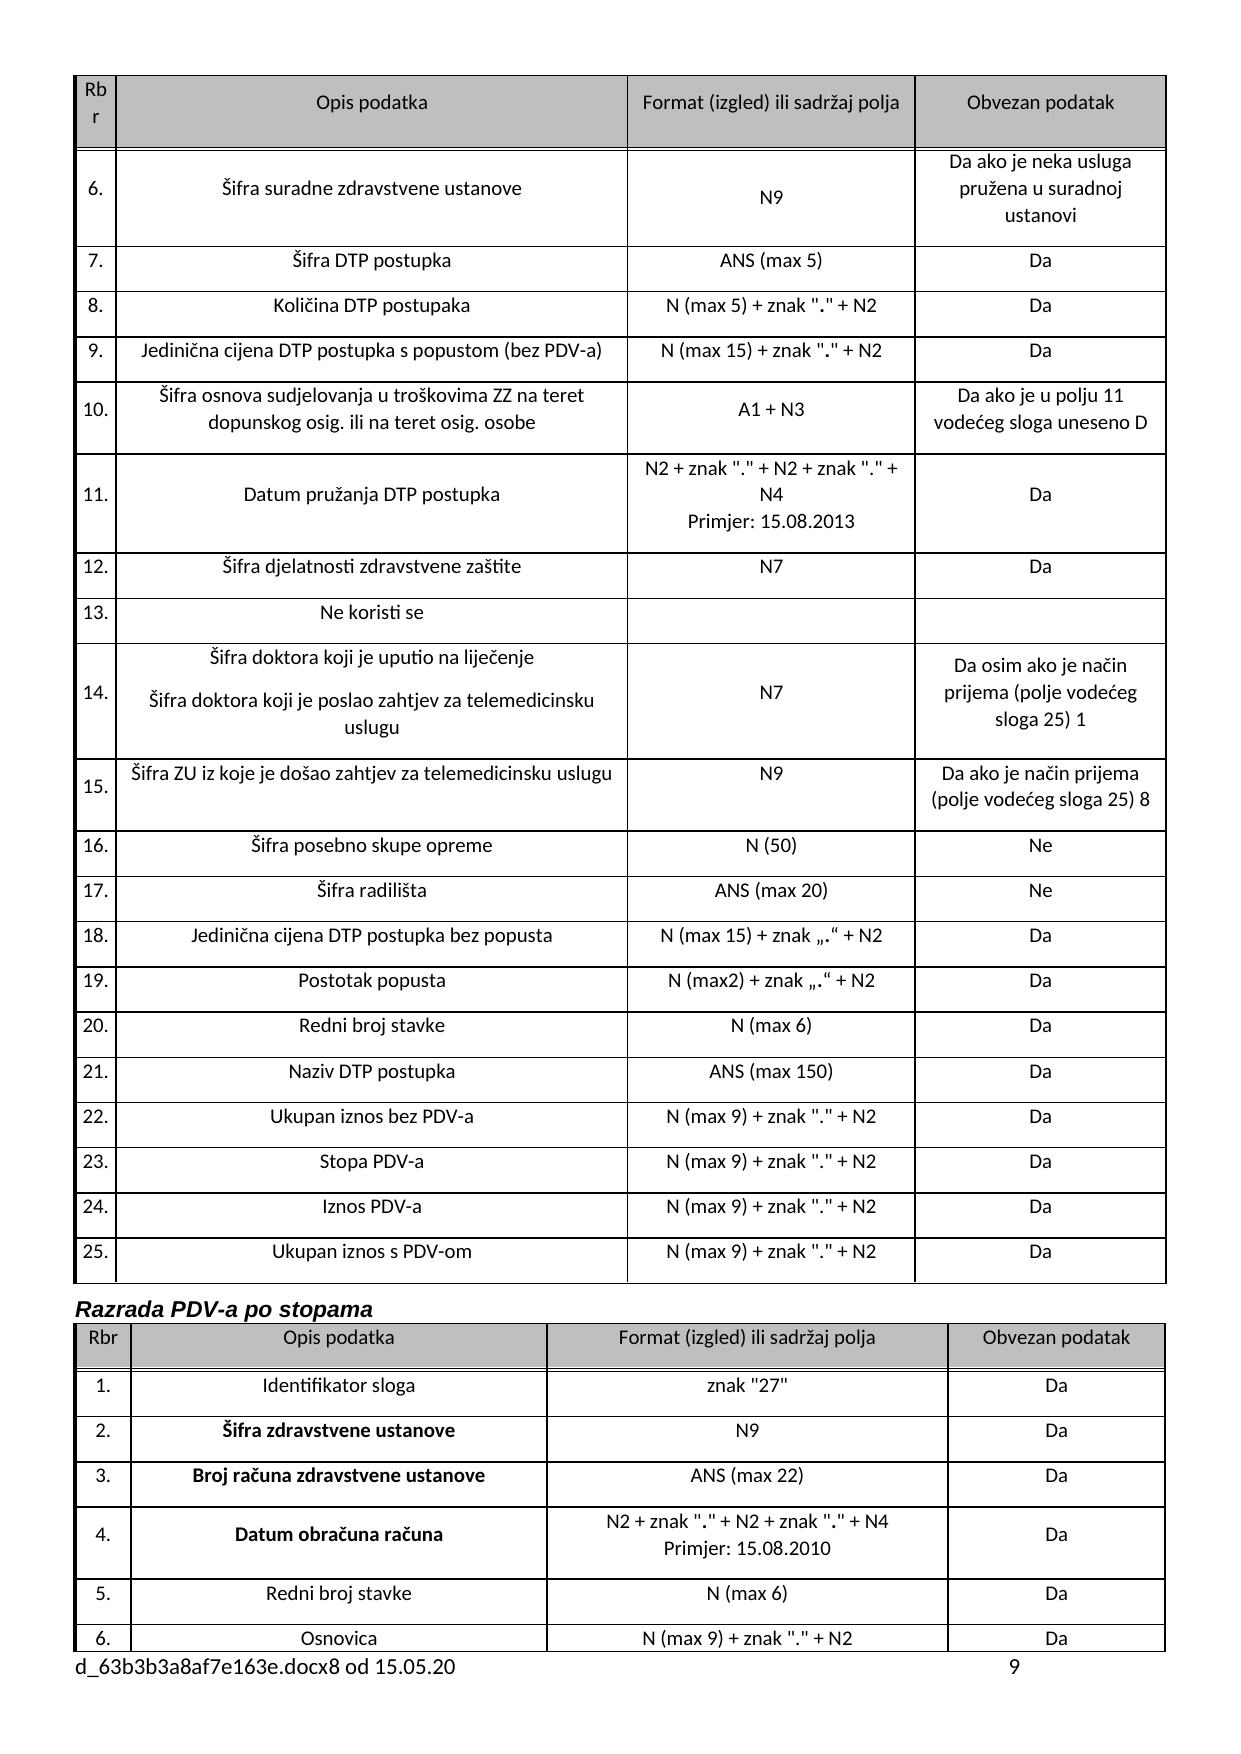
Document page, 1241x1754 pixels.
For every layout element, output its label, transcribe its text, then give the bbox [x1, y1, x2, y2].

table_cell N (max 9) + znak "." + N2 [628, 1194, 914, 1237]
table_header Format (izgled) ili sadržaj polja [548, 1324, 947, 1367]
table_header Rbr [77, 76, 115, 147]
table_cell N (max 9) + znak "." + N2 [628, 1103, 914, 1147]
table_cell 7. [77, 247, 115, 291]
table_cell Ne [916, 877, 1165, 921]
table_cell N (max 6) [628, 1013, 914, 1056]
table_cell Da [916, 1103, 1165, 1147]
table_cell Da [916, 922, 1165, 966]
table_cell Šifra djelatnosti zdravstvene zaštite [117, 554, 627, 597]
table_cell Da [949, 1372, 1164, 1416]
table_cell Da [916, 247, 1165, 291]
table_cell A1 + N3 [628, 383, 914, 453]
table_cell Broj računa zdravstvene ustanove [132, 1463, 546, 1506]
table_cell znak "27" [548, 1372, 947, 1416]
table_cell 6. [77, 151, 115, 246]
table_cell 22. [77, 1103, 115, 1147]
table_cell N7 [628, 554, 914, 597]
table_cell Ne koristi se [117, 599, 627, 643]
table_cell [628, 599, 914, 643]
table_cell Stopa PDV-a [117, 1148, 627, 1192]
table_cell 15. [77, 760, 115, 830]
table_cell Šifra doktora koji je uputio na liječenje Šifra doktora koji je poslao zahtjev za telemedicinsku uslugu [117, 644, 627, 758]
table_cell Količina DTP postupaka [117, 292, 627, 336]
table_cell Šifra zdravstvene ustanove [132, 1417, 546, 1461]
table_cell 2. [77, 1417, 130, 1461]
table_header Opis podatka [117, 76, 627, 147]
table_cell Šifra posebno skupe opreme [117, 832, 627, 876]
table_cell 20. [77, 1013, 115, 1056]
table_cell Da [916, 455, 1165, 552]
table_cell 24. [77, 1194, 115, 1237]
table_cell Da [949, 1508, 1164, 1578]
table_cell Da ako je neka usluga pružena u suradnoj ustanovi [916, 151, 1165, 246]
table_cell ANS (max 20) [628, 877, 914, 921]
table_cell N2 + znak "." + N2 + znak "." + N4 Primjer: 15.08.2013 [628, 455, 914, 552]
table_cell Da osim ako je način prijema (polje vodećeg sloga 25) 1 [916, 644, 1165, 758]
table_cell Identifikator sloga [132, 1372, 546, 1416]
table_cell ANS (max 22) [548, 1463, 947, 1506]
table_cell N (max2) + znak „.“ + N2 [628, 968, 914, 1011]
table_cell N9 [628, 760, 914, 830]
table_header Format (izgled) ili sadržaj polja [628, 76, 914, 147]
table_cell N9 [628, 151, 914, 246]
table_cell 8. [77, 292, 115, 336]
table_cell Da [949, 1580, 1164, 1623]
table_cell Da [916, 968, 1165, 1011]
table_cell 16. [77, 832, 115, 876]
table_cell 9. [77, 338, 115, 381]
table_cell Datum pružanja DTP postupka [117, 455, 627, 552]
table_cell 25. [77, 1239, 115, 1282]
table_cell Ukupan iznos s PDV-om [117, 1239, 627, 1282]
table_cell Iznos PDV-a [117, 1194, 627, 1237]
subtitle Razrada PDV-a po stopama [75, 1296, 1165, 1323]
table_cell 13. [77, 599, 115, 643]
table_cell Da ako je u polju 11 vodećeg sloga uneseno D [916, 383, 1165, 453]
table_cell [548, 1625, 947, 1651]
table_cell ANS (max 5) [628, 247, 914, 291]
table_cell N (50) [628, 832, 914, 876]
table_cell N (max 5) + znak "." + N2 [628, 292, 914, 336]
table_cell Da [916, 554, 1165, 597]
table_cell Da [916, 1239, 1165, 1282]
table_cell ANS (max 150) [628, 1058, 914, 1102]
table_cell Ne [916, 832, 1165, 876]
table_cell N9 [548, 1417, 947, 1461]
table_cell Ukupan iznos bez PDV-a [117, 1103, 627, 1147]
table_cell Šifra suradne zdravstvene ustanove [117, 151, 627, 246]
table_cell Naziv DTP postupka [117, 1058, 627, 1102]
table_cell Redni broj stavke [132, 1580, 546, 1623]
table_cell 23. [77, 1148, 115, 1192]
table_cell N (max 9) + znak "." + N2 [628, 1239, 914, 1282]
table_cell 21. [77, 1058, 115, 1102]
table_cell N7 [628, 644, 914, 758]
table_cell Šifra DTP postupka [117, 247, 627, 291]
table_cell Da ako je način prijema (polje vodećeg sloga 25) 8 [916, 760, 1165, 830]
table_cell Šifra ZU iz koje je došao zahtjev za telemedicinsku uslugu [117, 760, 627, 830]
table_cell Da [916, 292, 1165, 336]
table_cell 6. [77, 1625, 130, 1651]
table_cell Šifra osnova sudjelovanja u troškovima ZZ na teret dopunskog osig. ili na teret osig. osobe [117, 383, 627, 453]
table_cell Da [916, 338, 1165, 381]
table_cell 17. [77, 877, 115, 921]
table_cell [916, 599, 1165, 643]
table_cell 14. [77, 644, 115, 758]
table_cell Da [916, 1013, 1165, 1056]
table_cell N (max 15) + znak „.“ + N2 [628, 922, 914, 966]
table_header Opis podatka [132, 1324, 546, 1367]
table_cell 5. [77, 1580, 130, 1623]
table_cell Da [949, 1463, 1164, 1506]
table_cell Jedinična cijena DTP postupka s popustom (bez PDV-a) [117, 338, 627, 381]
table_cell Da [916, 1148, 1165, 1192]
table_cell 12. [77, 554, 115, 597]
table_cell Da [916, 1058, 1165, 1102]
table_cell Jedinična cijena DTP postupka bez popusta [117, 922, 627, 966]
table_cell N (max 9) + znak "." + N2 [628, 1148, 914, 1192]
table_cell 11. [77, 455, 115, 552]
table_cell N (max 15) + znak "." + N2 [628, 338, 914, 381]
table_cell 3. [77, 1463, 130, 1506]
table_cell Osnovica [132, 1625, 546, 1651]
table_header Obvezan podatak [949, 1324, 1164, 1367]
table_cell 19. [77, 968, 115, 1011]
table_cell Postotak popusta [117, 968, 627, 1011]
table_cell Datum obračuna računa [132, 1508, 546, 1578]
table_cell Da [916, 1194, 1165, 1237]
table_cell 1. [77, 1372, 130, 1416]
table_cell N2 + znak "." + N2 + znak "." + N4 Primjer: 15.08.2010 [548, 1508, 947, 1578]
table_cell Šifra radilišta [117, 877, 627, 921]
table_header Rbr [77, 1324, 130, 1367]
table_cell 4. [77, 1508, 130, 1578]
table_cell N (max 6) [548, 1580, 947, 1623]
table_cell Da [949, 1417, 1164, 1461]
table_cell Da [949, 1625, 1164, 1651]
table_header Obvezan podatak [916, 76, 1165, 147]
table_cell 10. [77, 383, 115, 453]
table_cell Redni broj stavke [117, 1013, 627, 1056]
table_cell 18. [77, 922, 115, 966]
